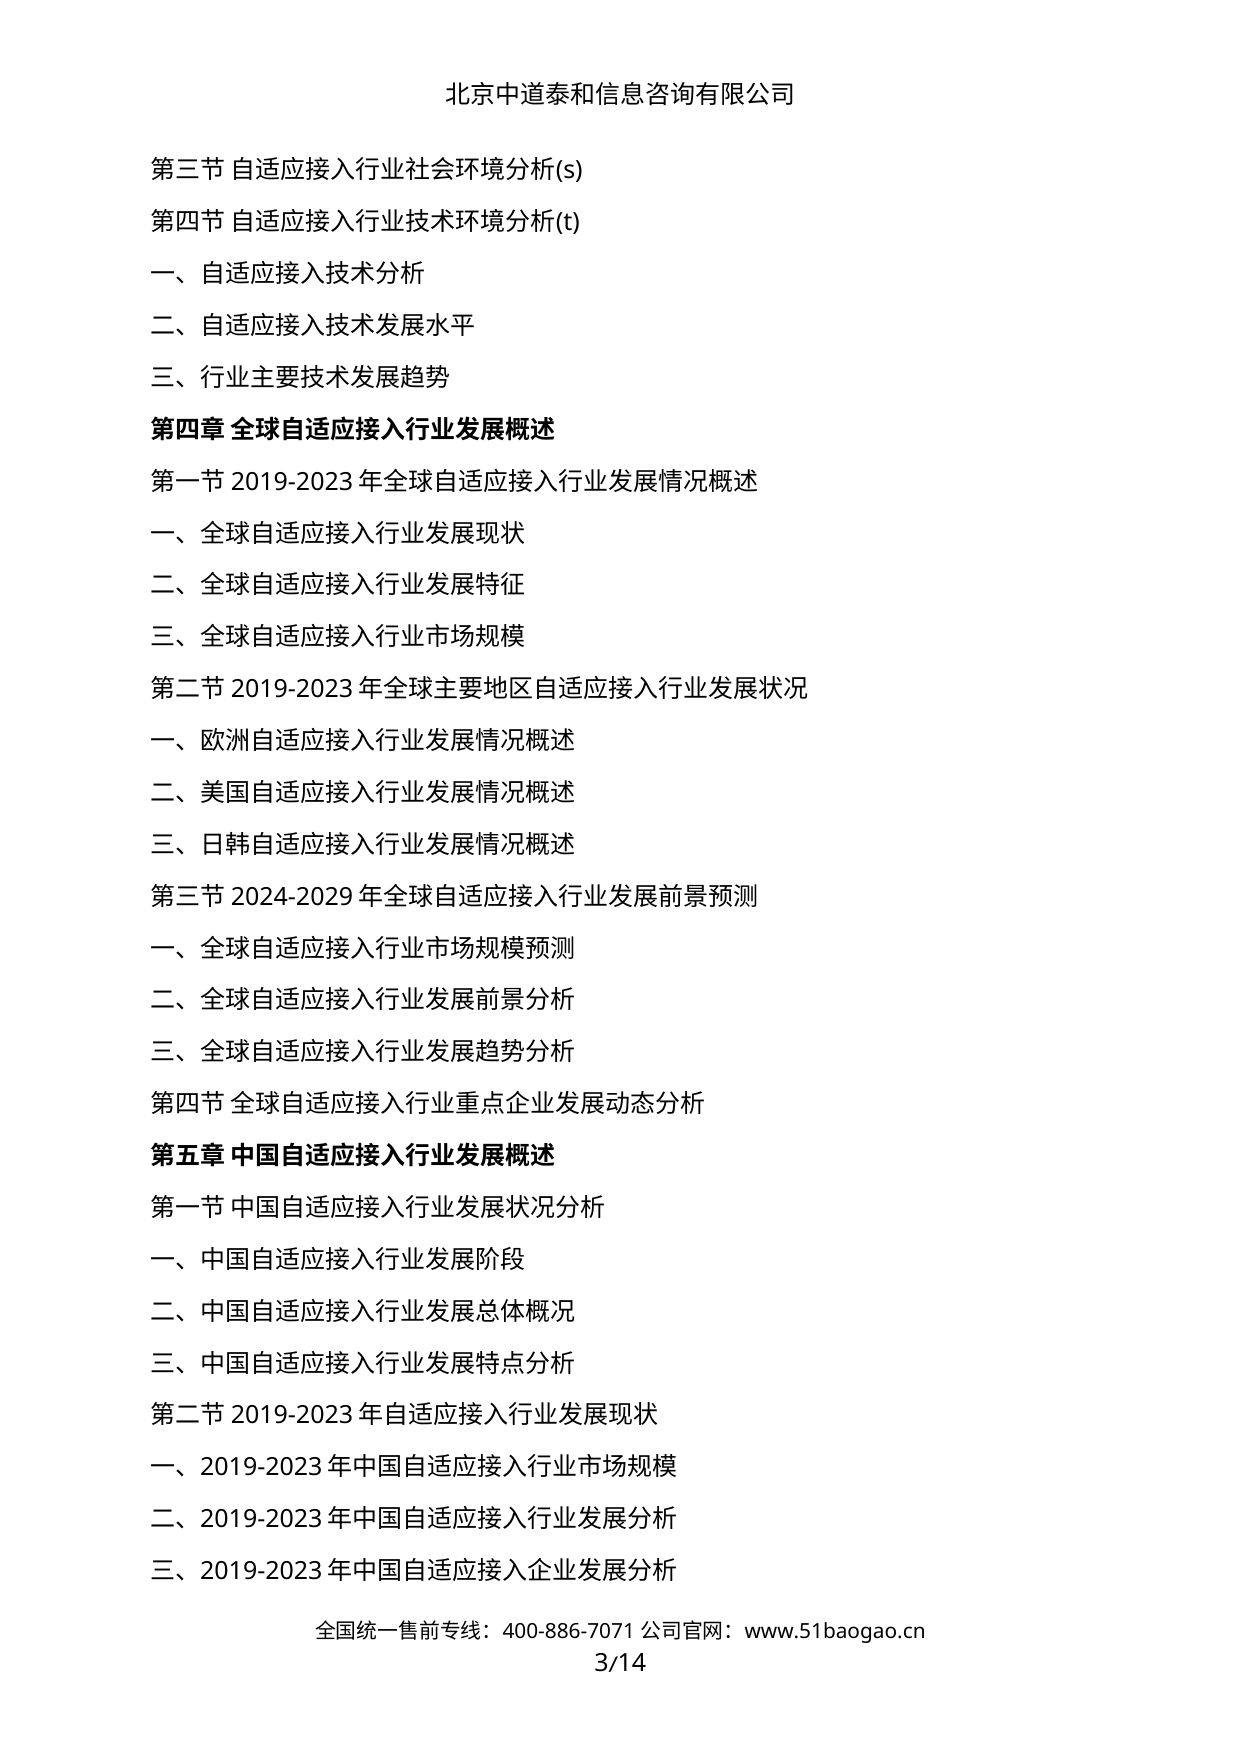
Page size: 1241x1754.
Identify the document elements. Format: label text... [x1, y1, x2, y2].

text 一、全球自适应接入行业发展现状 [150, 513, 1090, 549]
text 二、美国自适应接入行业发展情况概述 [150, 772, 1090, 809]
text 一、中国自适应接入行业发展阶段 [150, 1239, 1090, 1276]
text 第五章 中国自适应接入行业发展概述 [150, 1136, 1090, 1172]
text 三、2019-2023年中国自适应接入企业发展分析 [150, 1551, 1090, 1587]
text 第三节 自适应接入行业社会环境分析(s) [150, 150, 1090, 186]
text 第二节 2019-2023年自适应接入行业发展现状 [150, 1395, 1090, 1431]
text 三、日韩自适应接入行业发展情况概述 [150, 824, 1090, 861]
text 二、全球自适应接入行业发展前景分析 [150, 980, 1090, 1016]
text 第二节 2019-2023年全球主要地区自适应接入行业发展状况 [150, 669, 1090, 705]
text 二、全球自适应接入行业发展特征 [150, 565, 1090, 601]
text 第三节 2024-2029年全球自适应接入行业发展前景预测 [150, 876, 1090, 912]
text 二、中国自适应接入行业发展总体概况 [150, 1291, 1090, 1327]
text 第一节 2019-2023年全球自适应接入行业发展情况概述 [150, 461, 1090, 497]
text 第一节 中国自适应接入行业发展状况分析 [150, 1187, 1090, 1224]
text 一、自适应接入技术分析 [150, 254, 1090, 290]
text 三、全球自适应接入行业发展趋势分析 [150, 1032, 1090, 1068]
text 三、全球自适应接入行业市场规模 [150, 617, 1090, 653]
text 一、2019-2023年中国自适应接入行业市场规模 [150, 1447, 1090, 1483]
text 二、自适应接入技术发展水平 [150, 306, 1090, 342]
text 三、行业主要技术发展趋势 [150, 357, 1090, 394]
text 第四节 自适应接入行业技术环境分析(t) [150, 202, 1090, 238]
text 第四章 全球自适应接入行业发展概述 [150, 409, 1090, 446]
text 三、中国自适应接入行业发展特点分析 [150, 1343, 1090, 1379]
text 一、欧洲自适应接入行业发展情况概述 [150, 721, 1090, 757]
text 第四节 全球自适应接入行业重点企业发展动态分析 [150, 1084, 1090, 1120]
text 一、全球自适应接入行业市场规模预测 [150, 928, 1090, 964]
text 二、2019-2023年中国自适应接入行业发展分析 [150, 1499, 1090, 1535]
